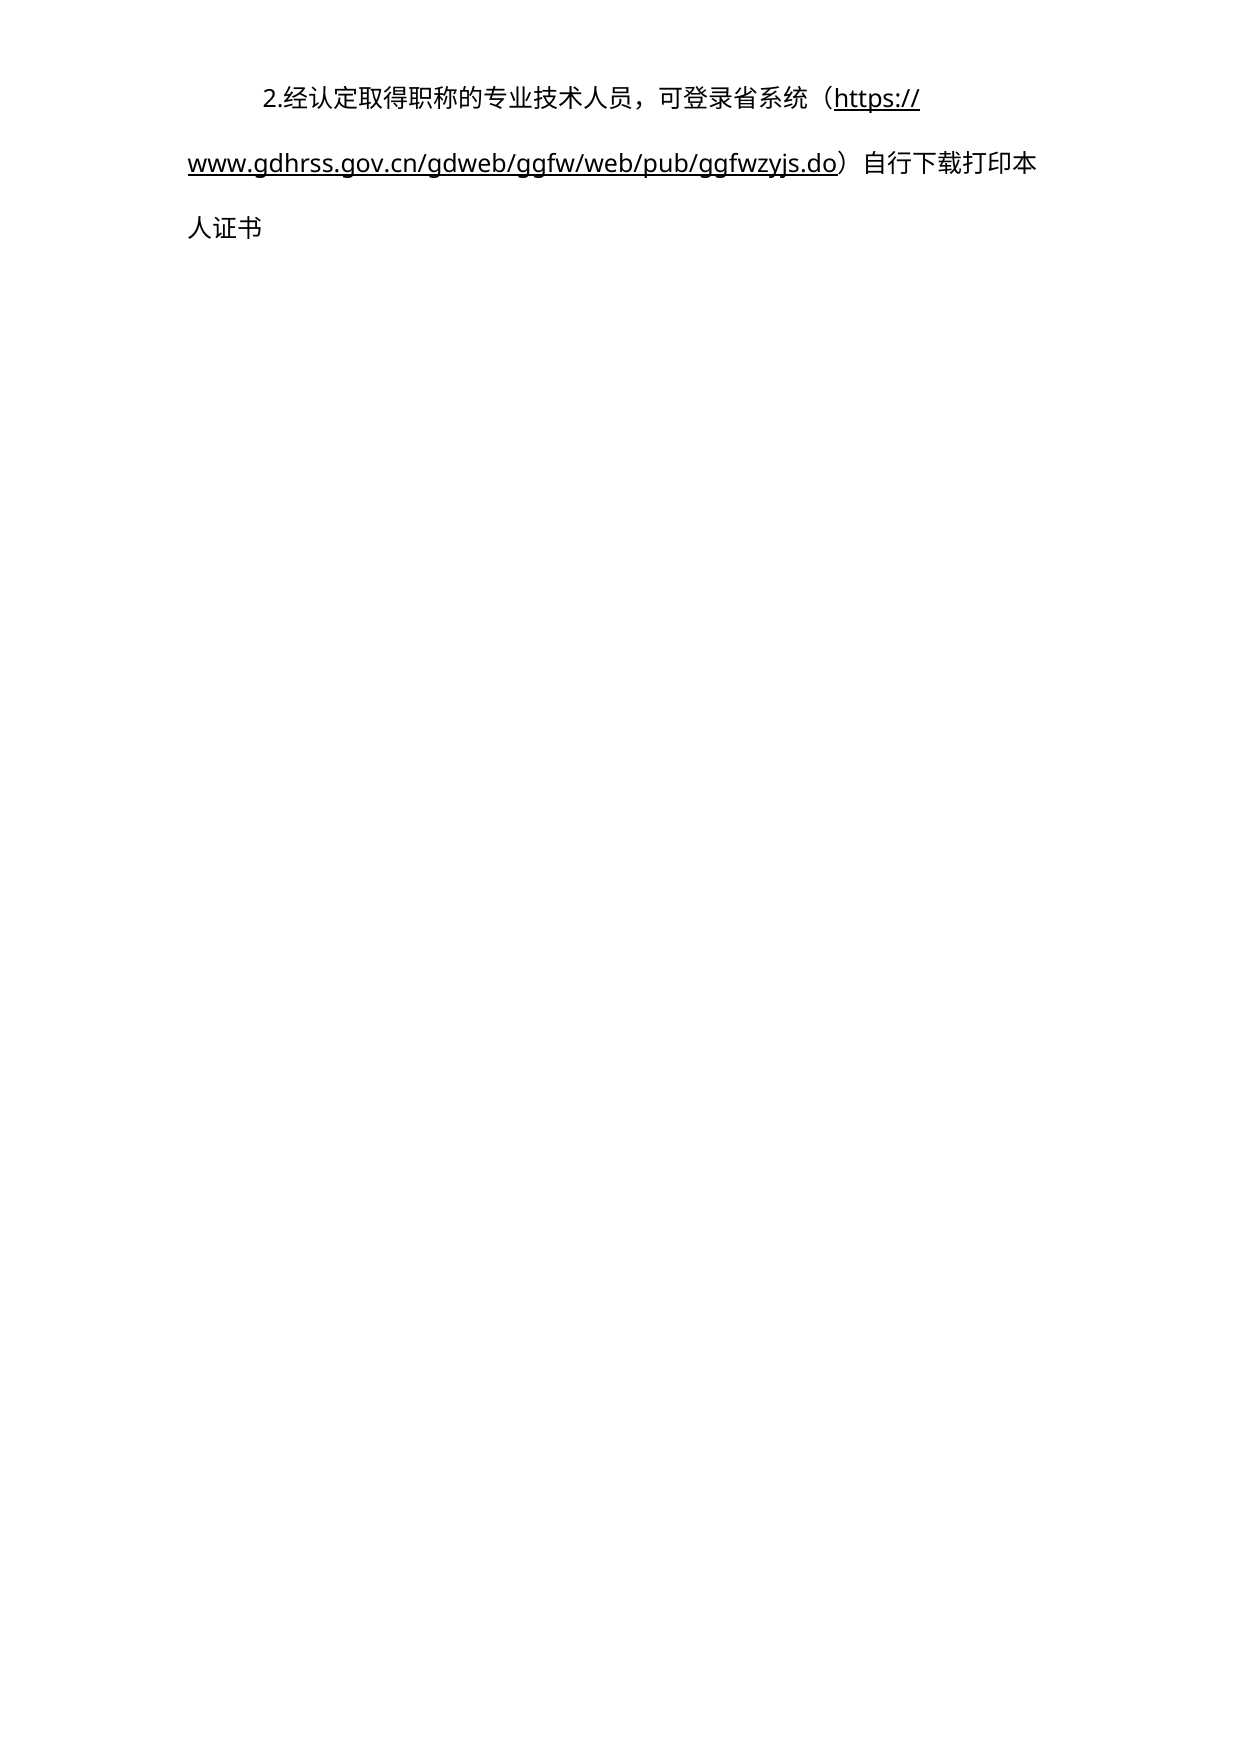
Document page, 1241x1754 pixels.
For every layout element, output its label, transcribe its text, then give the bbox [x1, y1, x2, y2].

list 2.经认定取得职称的专业技术人员，可登录省系统（https://www.gdhrss.gov.cn/gdweb/ggfw/web/pub/ggfwzyjs.do）自行下载打印本人证书 [187, 64, 1053, 259]
